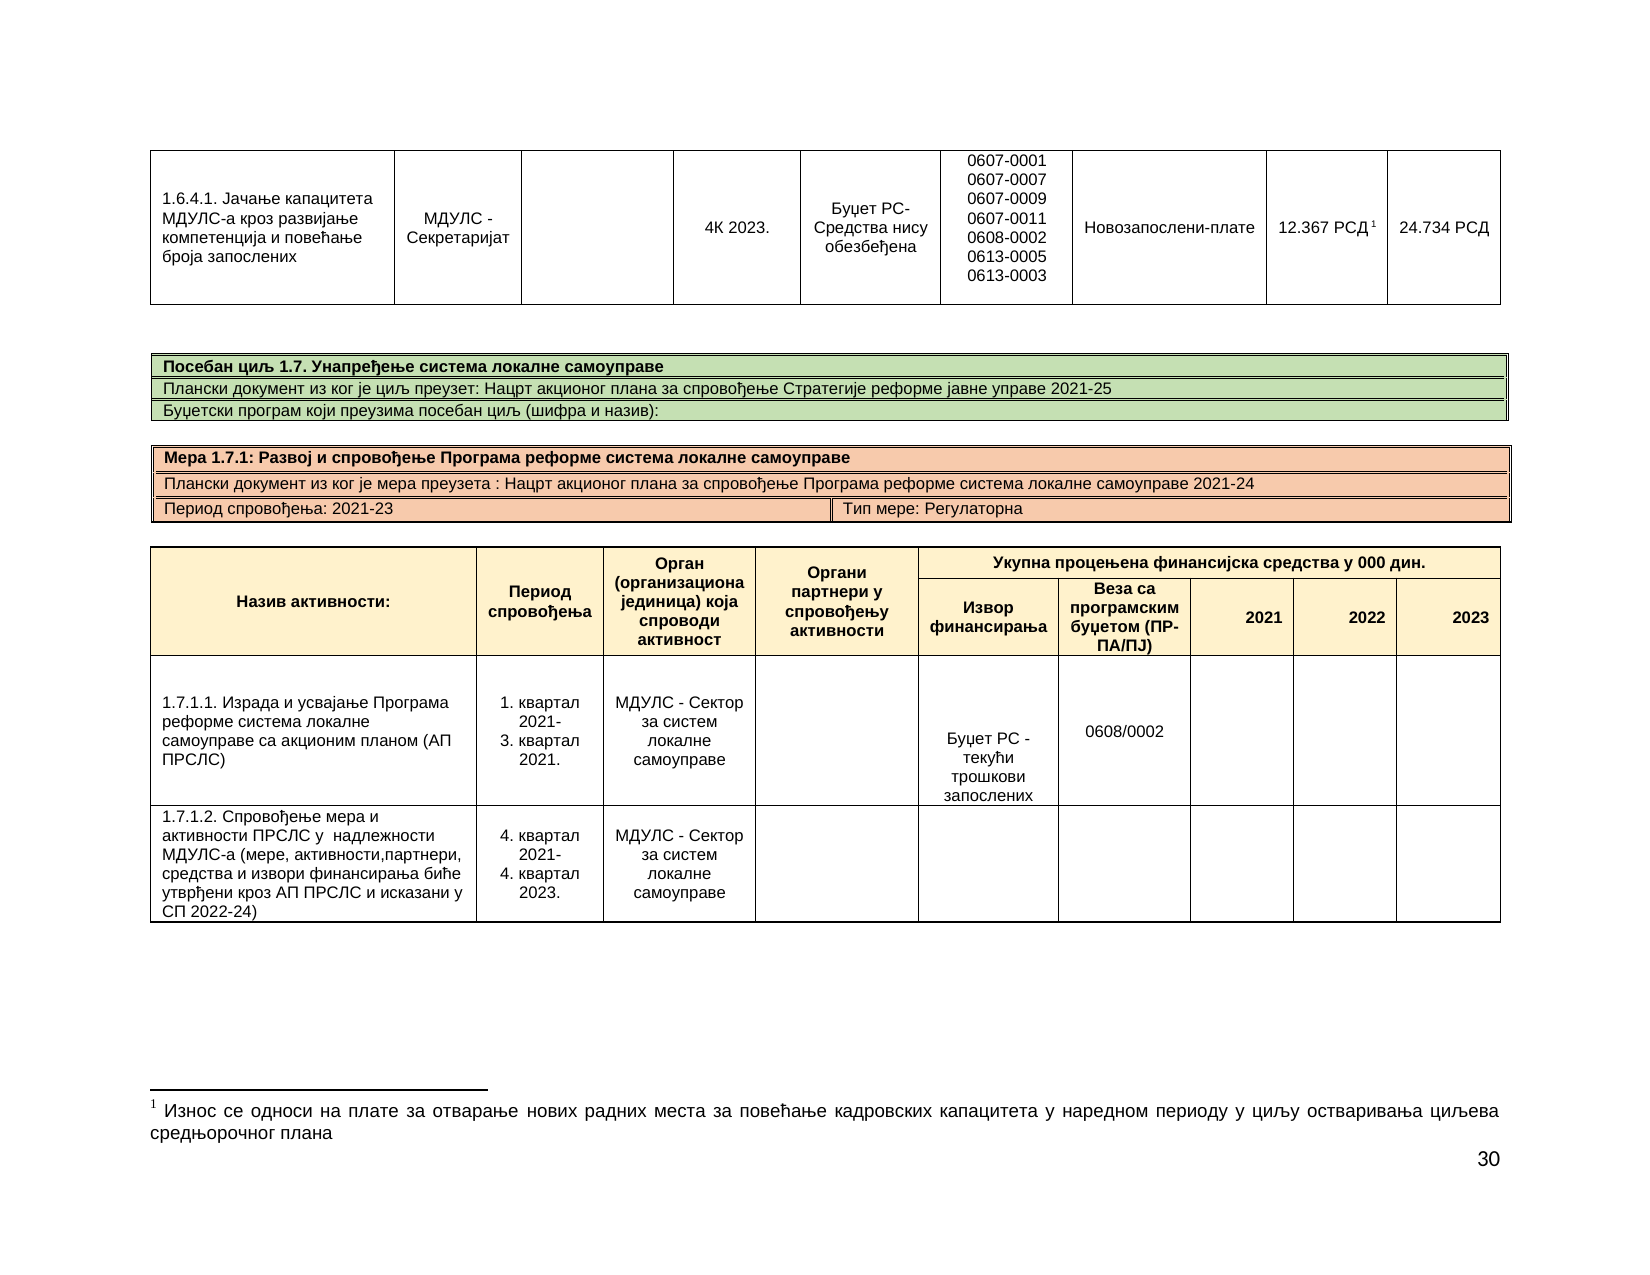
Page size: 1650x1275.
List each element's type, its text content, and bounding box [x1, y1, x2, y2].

table_cell 12.367 РСД [1267, 151, 1387, 304]
table_cell 2023 [1397, 579, 1500, 655]
table_cell [1294, 806, 1396, 921]
table_cell Извор финансирања [919, 579, 1058, 655]
table_cell [1294, 656, 1396, 805]
table_cell Плански документ из ког је циљ преузет: Нацрт акционог плана за спровођење Стратегије реформе јавне управе 2021-25 [152, 376, 1506, 398]
table_cell [1191, 806, 1293, 921]
table_cell Период спровођења: 2021-23 [153, 496, 831, 521]
table_cell 1. квартал 2021- 3. квартал 2021. [477, 656, 603, 805]
table_header Период спровођења [477, 548, 603, 655]
table_header Органи партнери у спровођењу активности [756, 548, 918, 655]
table_cell Тип мере: Регулаторна [831, 496, 1510, 521]
table_cell Плански документ из ког је мера преузета : Нацрт акционог плана за спровођење Програма реформе система локалне самоуправе 2021-24 [154, 471, 1509, 496]
table_cell [756, 656, 918, 805]
table_cell МДУЛС - Секретаријат [395, 151, 521, 304]
table_header Мера 1.7.1: Развој и спровођење Програма реформе система локалне самоуправе [154, 448, 1509, 471]
table_cell [1397, 656, 1500, 805]
table_cell МДУЛС - Сектор за систем локалне самоуправе [604, 656, 755, 805]
table_cell [756, 806, 918, 921]
table_cell [1059, 806, 1190, 921]
table_header Назив активности: [151, 548, 476, 655]
table_cell Буџетски програм који преузима посебан циљ (шифра и назив): [152, 398, 1506, 420]
table_header Посебан циљ 1.7. Унапређење система локалне самоуправе [152, 356, 1506, 376]
table_cell МДУЛС - Сектор за систем локалне самоуправе [604, 806, 755, 921]
table_cell [1397, 806, 1500, 921]
table_cell 2021 [1191, 579, 1293, 655]
table_cell Буџет РС - текући трошкови запослених [919, 656, 1058, 805]
table_cell [919, 806, 1058, 921]
table_cell 4К 2023. [674, 151, 800, 304]
table_cell Новозапослени-плате [1073, 151, 1266, 304]
table_cell 1.7.1.1. Израда и усвајање Програма реформе система локалне самоуправе са акционим планом (АП ПРСЛС) [151, 656, 476, 805]
table_cell 24.734 РСД [1388, 151, 1500, 304]
table_cell Буџет РС- Средства нису обезбеђена [801, 151, 940, 304]
table_cell Веза са програмским буџетом (ПР-ПА/ПЈ) [1059, 579, 1190, 655]
table_header Укупна процењена финансијска средства у 000 дин. [919, 548, 1500, 578]
table_cell 0608/0002 [1059, 656, 1190, 805]
table_cell 0607-0001 0607-0007 0607-0009 0607-0011 0608-0002 0613-0005 0613-0003 [941, 151, 1072, 304]
table_header Орган (oрганизациона јединица) која спроводи активност [604, 548, 755, 655]
table_cell 4. квартал 2021- 4. квартал 2023. [477, 806, 603, 921]
table_cell 2022 [1294, 579, 1396, 655]
table_cell [1191, 656, 1293, 805]
table_cell 1.7.1.2. Спровођење мера и активности ПРСЛС у надлежности МДУЛС-а (мере, активности,партнери, средства и извори финансирања биће утврђени кроз АП ПРСЛС и исказани у СП 2022-24) [151, 806, 476, 921]
table_cell [522, 151, 673, 304]
table_cell 1.6.4.1. Јачање капацитетa МДУЛС-а кроз развијање компетенција и повећање броја запослених [151, 151, 394, 304]
